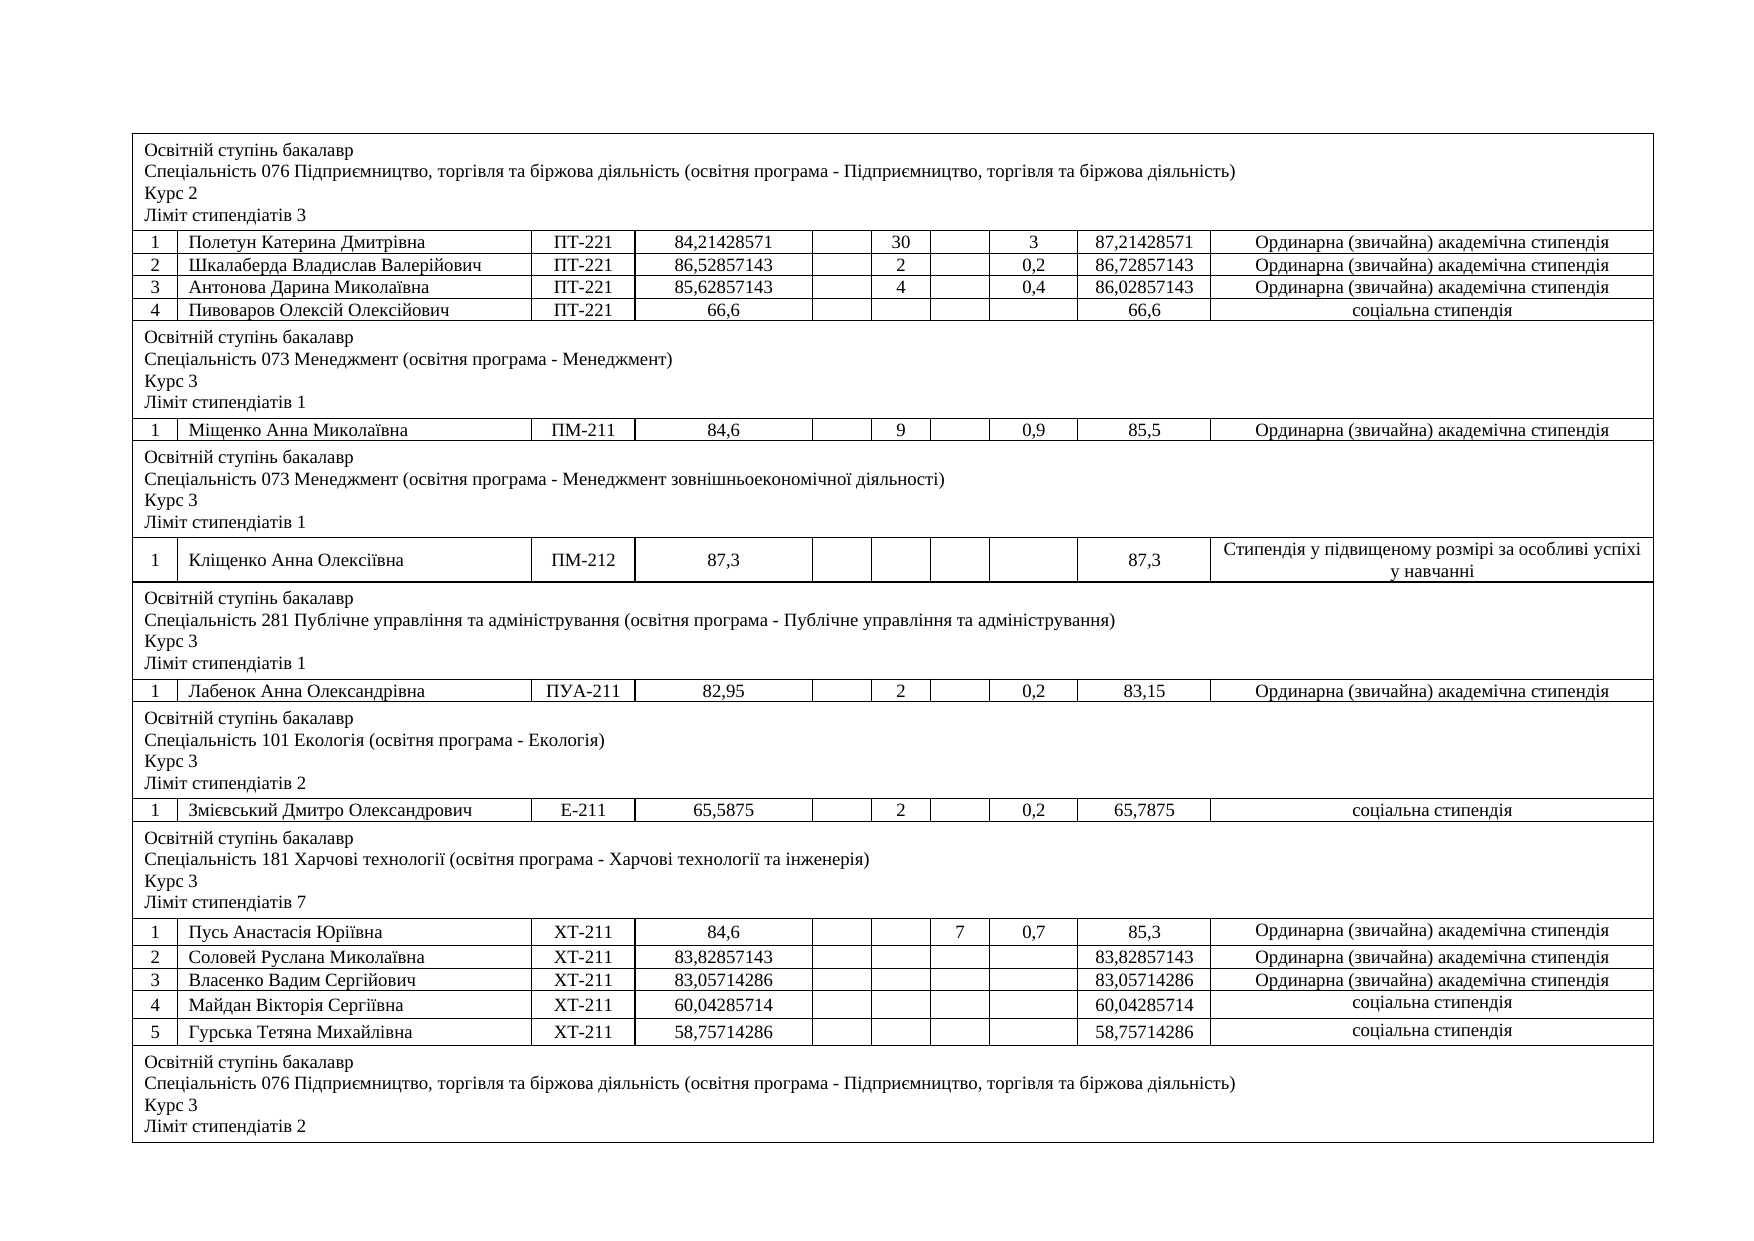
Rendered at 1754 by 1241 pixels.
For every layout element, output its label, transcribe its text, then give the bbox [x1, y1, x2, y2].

table_cell [813, 231, 871, 253]
table_cell Ординарна (звичайна) академічна стипендія [1211, 276, 1653, 298]
table_cell 60,04285714 [1078, 991, 1210, 1017]
table_cell ПМ-212 [532, 538, 634, 581]
table_cell 58,75714286 [636, 1019, 812, 1045]
table_cell 86,72857143 [1078, 254, 1210, 275]
table_cell 83,82857143 [636, 946, 812, 968]
table_cell 84,6 [636, 919, 812, 945]
table_cell Е-211 [532, 799, 634, 821]
table_cell [990, 299, 1077, 320]
table_cell 2 [872, 680, 930, 701]
table_cell 1 [133, 919, 177, 945]
table_cell 65,7875 [1078, 799, 1210, 821]
table_cell Майдан Вікторія Сергіївна [178, 991, 531, 1017]
table_cell [990, 538, 1077, 581]
table_cell [813, 680, 871, 701]
table_cell Ординарна (звичайна) академічна стипендія [1211, 680, 1653, 701]
table_cell 85,62857143 [636, 276, 812, 298]
table_cell ПТ-221 [532, 231, 634, 253]
table_cell ХТ-211 [532, 991, 634, 1017]
table_cell Освітній ступінь бакалавр Спеціальність 281 Публічне управління та адміністрування (освітня програма - Публічне управління та адміністрування) Курс 3 Ліміт стипендіатів 1 [133, 583, 1653, 678]
table_cell Змієвський Дмитро Олександрович [178, 799, 531, 821]
table_cell 0,2 [990, 799, 1077, 821]
table_cell 65,5875 [636, 799, 812, 821]
table_cell [931, 276, 989, 298]
table_cell 86,52857143 [636, 254, 812, 275]
table_cell Освітній ступінь бакалавр Спеціальність 073 Менеджмент (освітня програма - Менеджмент) Курс 3 Ліміт стипендіатів 1 [133, 321, 1653, 417]
table_cell соціальна стипендія [1211, 299, 1653, 320]
table_cell ПТ-221 [532, 254, 634, 275]
table_cell [813, 969, 871, 990]
table_cell [990, 991, 1077, 1017]
table_cell ПТ-221 [532, 276, 634, 298]
table_cell [931, 799, 989, 821]
table_cell 58,75714286 [1078, 1019, 1210, 1045]
table_cell 0,2 [990, 254, 1077, 275]
table_cell [931, 991, 989, 1017]
table_cell Полетун Катерина Дмитрівна [178, 231, 531, 253]
table_cell ПУА-211 [532, 680, 634, 701]
table_cell [813, 419, 871, 440]
table_cell Ординарна (звичайна) академічна стипендія [1211, 946, 1653, 968]
table_cell 2 [872, 254, 930, 275]
table_cell ХТ-211 [532, 946, 634, 968]
table_cell [931, 254, 989, 275]
table_cell 4 [133, 299, 177, 320]
table_cell [813, 946, 871, 968]
table_cell соціальна стипендія [1211, 799, 1653, 821]
table_cell 83,05714286 [636, 969, 812, 990]
table_cell 1 [133, 419, 177, 440]
table_cell Міщенко Анна Миколаївна [178, 419, 531, 440]
table_cell [872, 299, 930, 320]
table_cell 87,3 [636, 538, 812, 581]
table_cell [813, 254, 871, 275]
table_cell [990, 969, 1077, 990]
table_cell [813, 1019, 871, 1045]
table_cell 1 [133, 799, 177, 821]
table_cell [931, 969, 989, 990]
table_cell Кліщенко Анна Олексіївна [178, 538, 531, 581]
table_cell 66,6 [1078, 299, 1210, 320]
table_cell [813, 799, 871, 821]
table_cell [931, 680, 989, 701]
table_cell Ординарна (звичайна) академічна стипендія [1211, 969, 1653, 990]
table_cell 83,05714286 [1078, 969, 1210, 990]
table_cell Освітній ступінь бакалавр Спеціальність 073 Менеджмент (освітня програма - Менеджмент зовнішньоекономічної діяльності) Курс 3 Ліміт стипендіатів 1 [133, 441, 1653, 537]
table_cell 7 [931, 919, 989, 945]
table_cell Шкалаберда Владислав Валерійович [178, 254, 531, 275]
table_cell 30 [872, 231, 930, 253]
table_cell [990, 1019, 1077, 1045]
table_cell ХТ-211 [532, 1019, 634, 1045]
table_cell соціальна стипендія [1211, 1019, 1653, 1045]
table_cell 3 [133, 276, 177, 298]
table_cell Гурська Тетяна Михайлівна [178, 1019, 531, 1045]
table_cell Ординарна (звичайна) академічна стипендія [1211, 231, 1653, 253]
table_cell 0,2 [990, 680, 1077, 701]
table_cell 0,9 [990, 419, 1077, 440]
table_cell 0,4 [990, 276, 1077, 298]
table_cell 0,7 [990, 919, 1077, 945]
table_cell [872, 946, 930, 968]
table_cell Антонова Дарина Миколаївна [178, 276, 531, 298]
table_cell [931, 299, 989, 320]
table_cell 4 [133, 991, 177, 1017]
table_cell 83,82857143 [1078, 946, 1210, 968]
table_cell ХТ-211 [532, 969, 634, 990]
table_cell [872, 1019, 930, 1045]
table_cell [872, 919, 930, 945]
table_cell Ординарна (звичайна) академічна стипендія [1211, 419, 1653, 440]
table_cell [813, 919, 871, 945]
table_cell 1 [133, 538, 177, 581]
table_cell 9 [872, 419, 930, 440]
table_cell [931, 1019, 989, 1045]
table_cell Власенко Вадим Сергійович [178, 969, 531, 990]
table_cell соціальна стипендія [1211, 991, 1653, 1017]
table_cell 82,95 [636, 680, 812, 701]
table_cell [813, 299, 871, 320]
table_cell 2 [133, 946, 177, 968]
table_cell 60,04285714 [636, 991, 812, 1017]
table_cell [990, 946, 1077, 968]
table_cell Освітній ступінь бакалавр Спеціальність 101 Екологія (освітня програма - Екологія) Курс 3 Ліміт стипендіатів 2 [133, 702, 1653, 798]
table_cell 87,21428571 [1078, 231, 1210, 253]
table_cell [872, 538, 930, 581]
table_cell 84,6 [636, 419, 812, 440]
table_cell ХТ-211 [532, 919, 634, 945]
table_cell [931, 419, 989, 440]
table_cell Ординарна (звичайна) академічна стипендія [1211, 919, 1653, 945]
table_cell 3 [990, 231, 1077, 253]
table_cell [813, 991, 871, 1017]
table_cell Пивоваров Олексій Олексійович [178, 299, 531, 320]
table_cell 84,21428571 [636, 231, 812, 253]
table_cell 86,02857143 [1078, 276, 1210, 298]
table_cell Лабенок Анна Олександрівна [178, 680, 531, 701]
table_cell 2 [133, 254, 177, 275]
table_cell Пусь Анастасія Юріївна [178, 919, 531, 945]
table_cell Стипендія у підвищеному розмірі за особливі успіхі у навчанні [1211, 538, 1653, 581]
table_cell 87,3 [1078, 538, 1210, 581]
table_cell 1 [133, 231, 177, 253]
table_cell 3 [133, 969, 177, 990]
table_cell Соловей Руслана Миколаївна [178, 946, 531, 968]
table_cell Ординарна (звичайна) академічна стипендія [1211, 254, 1653, 275]
table_cell [813, 538, 871, 581]
table_cell [813, 276, 871, 298]
table_cell 4 [872, 276, 930, 298]
table_cell ПМ-211 [532, 419, 634, 440]
table_cell 66,6 [636, 299, 812, 320]
table_cell [931, 946, 989, 968]
table_cell [872, 991, 930, 1017]
table_cell [931, 538, 989, 581]
table_cell 83,15 [1078, 680, 1210, 701]
table_cell 2 [872, 799, 930, 821]
table_cell 5 [133, 1019, 177, 1045]
table_cell Освітній ступінь бакалавр Спеціальність 181 Харчові технології (освітня програма - Харчові технології та інженерія) Курс 3 Ліміт стипендіатів 7 [133, 822, 1653, 918]
table_cell 85,3 [1078, 919, 1210, 945]
table_cell [872, 969, 930, 990]
table_cell Освітній ступінь бакалавр Спеціальність 076 Підприємництво, торгівля та біржова діяльність (освітня програма - Підприємництво, торгівля та біржова діяльність) Курс 2 Ліміт стипендіатів 3 [133, 134, 1653, 230]
table_cell [931, 231, 989, 253]
table_cell ПТ-221 [532, 299, 634, 320]
table_cell 1 [133, 680, 177, 701]
table_cell Освітній ступінь бакалавр Спеціальність 076 Підприємництво, торгівля та біржова діяльність (освітня програма - Підприємництво, торгівля та біржова діяльність) Курс 3 Ліміт стипендіатів 2 [133, 1046, 1653, 1142]
table_cell 85,5 [1078, 419, 1210, 440]
